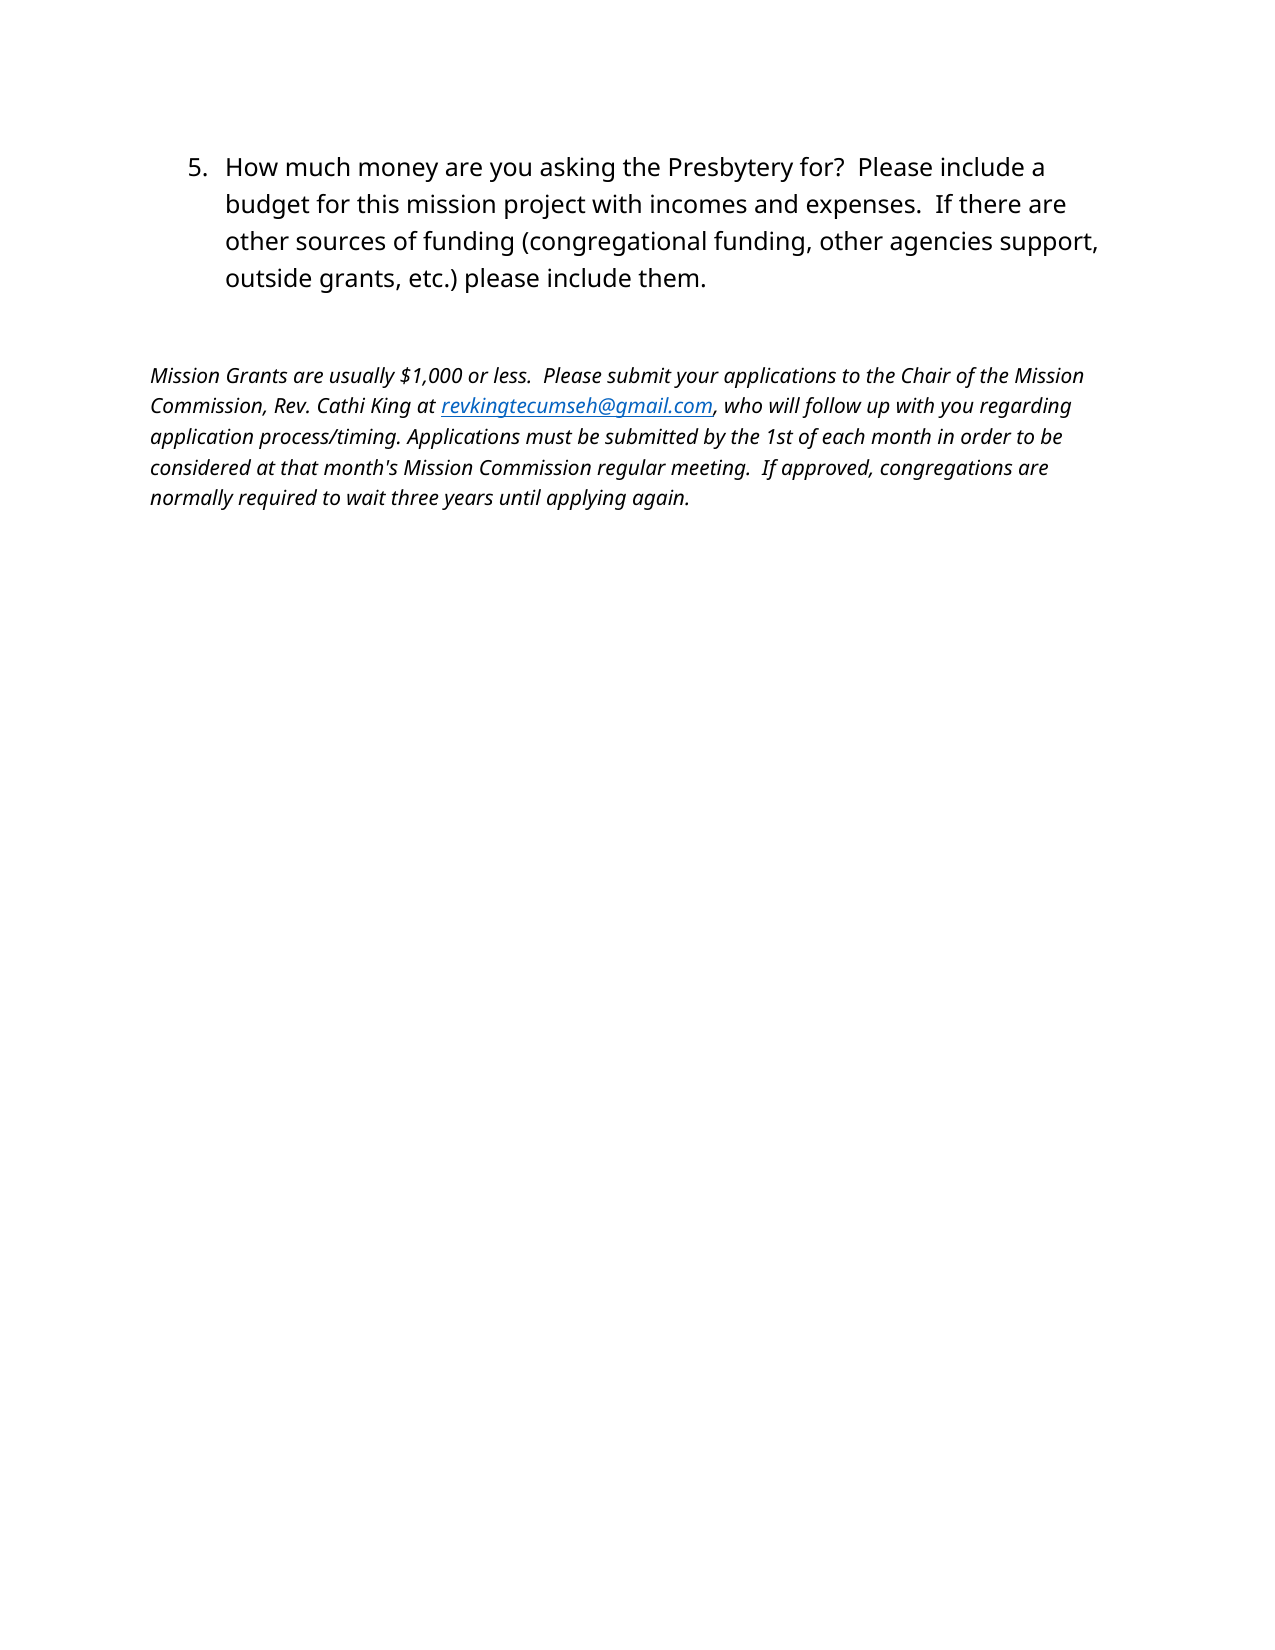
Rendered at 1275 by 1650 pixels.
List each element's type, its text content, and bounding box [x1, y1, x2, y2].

text Mission Grants are usually $1,000 or less. Please submit your applications to the Chair of the Mission Commission, Rev. Cathi King at revkingtecumseh@gmail.com, who will follow up with you regarding application process/timing. Applications must be submitted by the 1st of each month in order to be considered at that month's Mission Commission regular meeting. If approved, congregations are normally required to wait three years until applying again. [150, 361, 1125, 512]
list How much money are you asking the Presbytery for? Please include a budget for this mission project with incomes and expenses. If there are other sources of funding (congregational funding, other agencies support, outside grants, etc.) please include them. [187, 150, 1125, 294]
